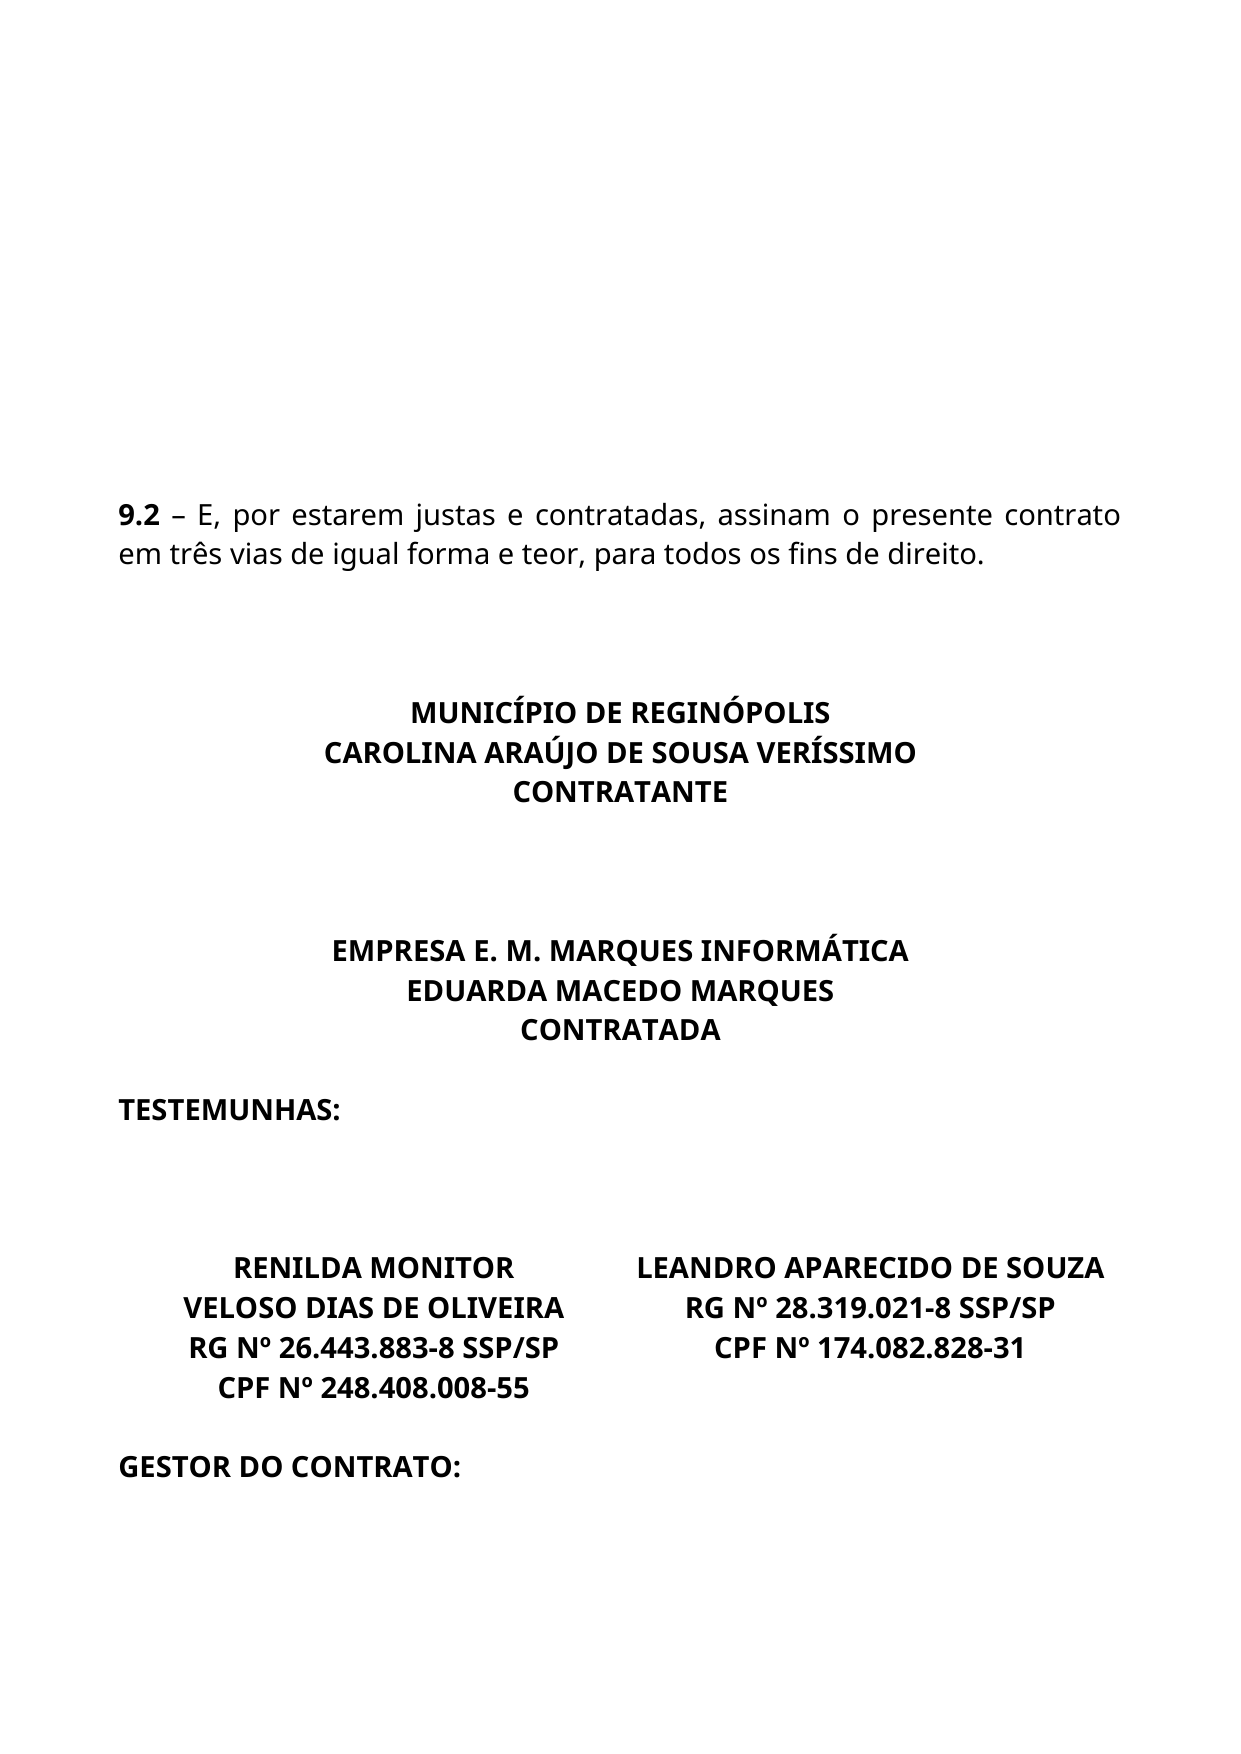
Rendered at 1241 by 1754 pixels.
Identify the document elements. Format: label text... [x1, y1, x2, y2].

text 9.2 – E, por estarem justas e contratadas, assinam o presente contrato em três vias de igual forma e teor, para todos os fins de direito. [118, 494, 1122, 573]
text GESTOR DO CONTRATO: [118, 1446, 1122, 1486]
text CONTRATANTE [118, 772, 1122, 811]
text CONTRATADA [118, 1010, 1122, 1049]
text CAROLINA ARAÚJO DE SOUSA VERÍSSIMO [118, 732, 1122, 772]
text EMPRESA E. M. MARQUES INFORMÁTICA [118, 930, 1122, 970]
table_header LEANDRO APARECIDO DE SOUZA RG Nº 28.319.021-8 SSP/SP CPF Nº 174.082.828-31 [620, 1248, 1117, 1407]
text TESTEMUNHAS: [118, 1089, 1122, 1129]
text MUNICÍPIO DE REGINÓPOLIS [118, 692, 1122, 732]
table_header RENILDA MONITOR VELOSO DIAS DE OLIVEIRA RG Nº 26.443.883-8 SSP/SP CPF Nº 248.408.008-55 [124, 1248, 620, 1407]
text EDUARDA MACEDO MARQUES [118, 970, 1122, 1010]
